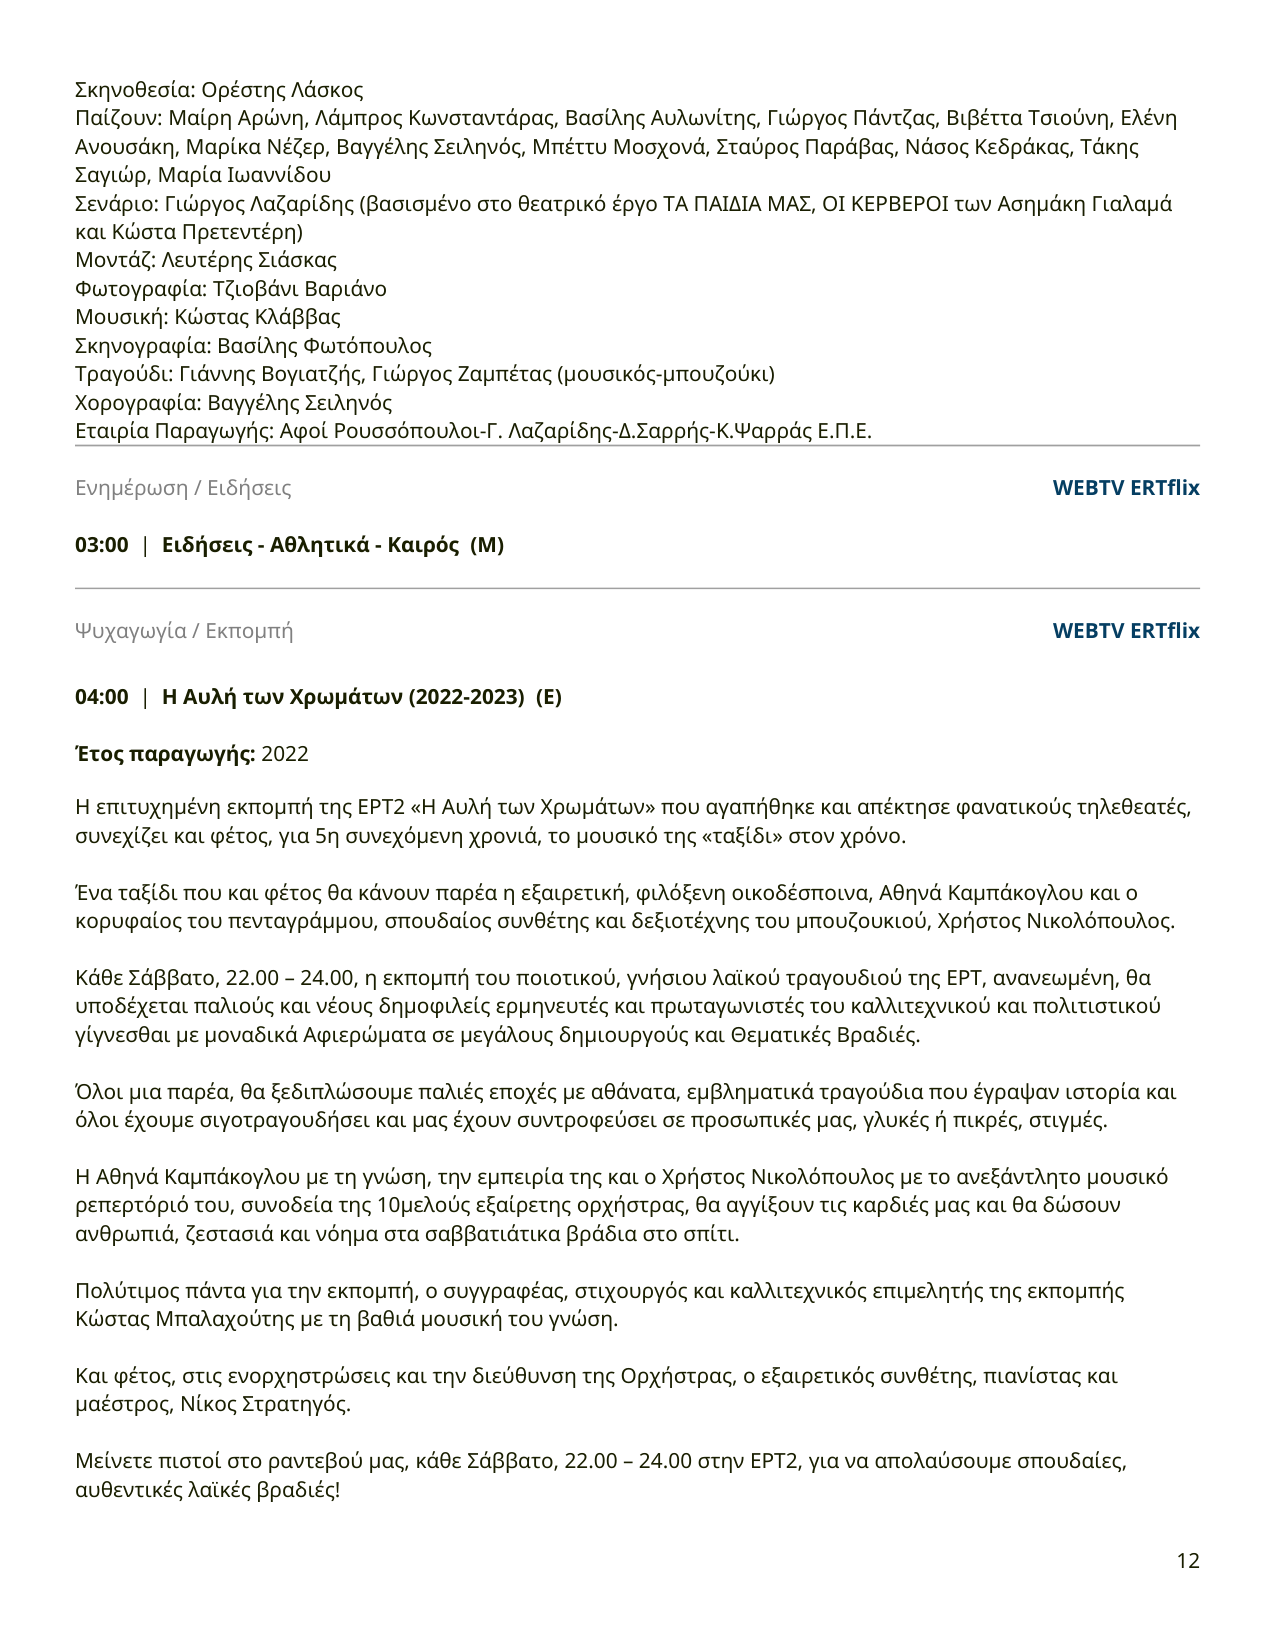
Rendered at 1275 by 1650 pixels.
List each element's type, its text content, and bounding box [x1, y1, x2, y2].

table_header Ενημέρωση / Ειδήσεις [75, 474, 637, 502]
text 03:00 | Ειδήσεις - Αθλητικά - Καιρός (M) [75, 502, 1200, 587]
text 04:00 | Η Αυλή των Χρωμάτων (2022-2023) (E) Έτος παραγωγής: 2022 [75, 645, 1200, 767]
table_header Ψυχαγωγία / Εκπομπή [75, 616, 637, 645]
table_header WEBTV ERTflix [638, 474, 1200, 502]
text Η επιτυχημένη εκπομπή της ΕΡΤ2 «Η Αυλή των Χρωμάτων» που αγαπήθηκε και απέκτησε φανατικούς τηλεθεατές, συνεχίζει και φέτος, για 5η συνεχόμενη χρονιά, το μουσικό της «ταξίδι» στον χρόνο. Ένα ταξίδι που και φέτος θα κάνουν παρέα η εξαιρετική, φιλόξενη οικοδέσποινα, Αθηνά Καμπάκογλου και ο κορυφαίος του πενταγράμμου, σπουδαίος συνθέτης και δεξιοτέχνης του μπουζουκιού, Χρήστος Νικολόπουλος. Κάθε Σάββατο, 22.00 – 24.00, η εκπομπή του ποιοτικού, γνήσιου λαϊκού τραγουδιού της ΕΡΤ, ανανεωμένη, θα υποδέχεται παλιούς και νέους δημοφιλείς ερμηνευτές και πρωταγωνιστές του καλλιτεχνικού και πολιτιστικού γίγνεσθαι με μοναδικά Αφιερώματα σε μεγάλους δημιουργούς και Θεματικές Βραδιές. Όλοι μια παρέα, θα ξεδιπλώσουμε παλιές εποχές με αθάνατα, εμβληματικά τραγούδια που έγραψαν ιστορία και όλοι έχουμε σιγοτραγουδήσει και μας έχουν συντροφεύσει σε προσωπικές μας, γλυκές ή πικρές, στιγμές. Η Αθηνά Καμπάκογλου με τη γνώση, την εμπειρία της και ο Χρήστος Νικολόπουλος με το ανεξάντλητο μουσικό ρεπερτόριό του, συνοδεία της 10μελούς εξαίρετης ορχήστρας, θα αγγίξουν τις καρδιές μας και θα δώσουν ανθρωπιά, ζεστασιά και νόημα στα σαββατιάτικα βράδια στο σπίτι. Πολύτιμος πάντα για την εκπομπή, ο συγγραφέας, στιχουργός και καλλιτεχνικός επιμελητής της εκπομπής Κώστας Μπαλαχούτης με τη βαθιά μουσική του γνώση. Και φέτος, στις ενορχηστρώσεις και την διεύθυνση της Ορχήστρας, ο εξαιρετικός συνθέτης, πιανίστας και μαέστρος, Νίκος Στρατηγός. Μείνετε πιστοί στο ραντεβού μας, κάθε Σάββατο, 22.00 – 24.00 στην ΕΡΤ2, για να απολαύσουμε σπουδαίες, αυθεντικές λαϊκές βραδιές! [75, 792, 1200, 1503]
table_header WEBTV ERTflix [638, 616, 1200, 645]
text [75, 75, 1200, 444]
